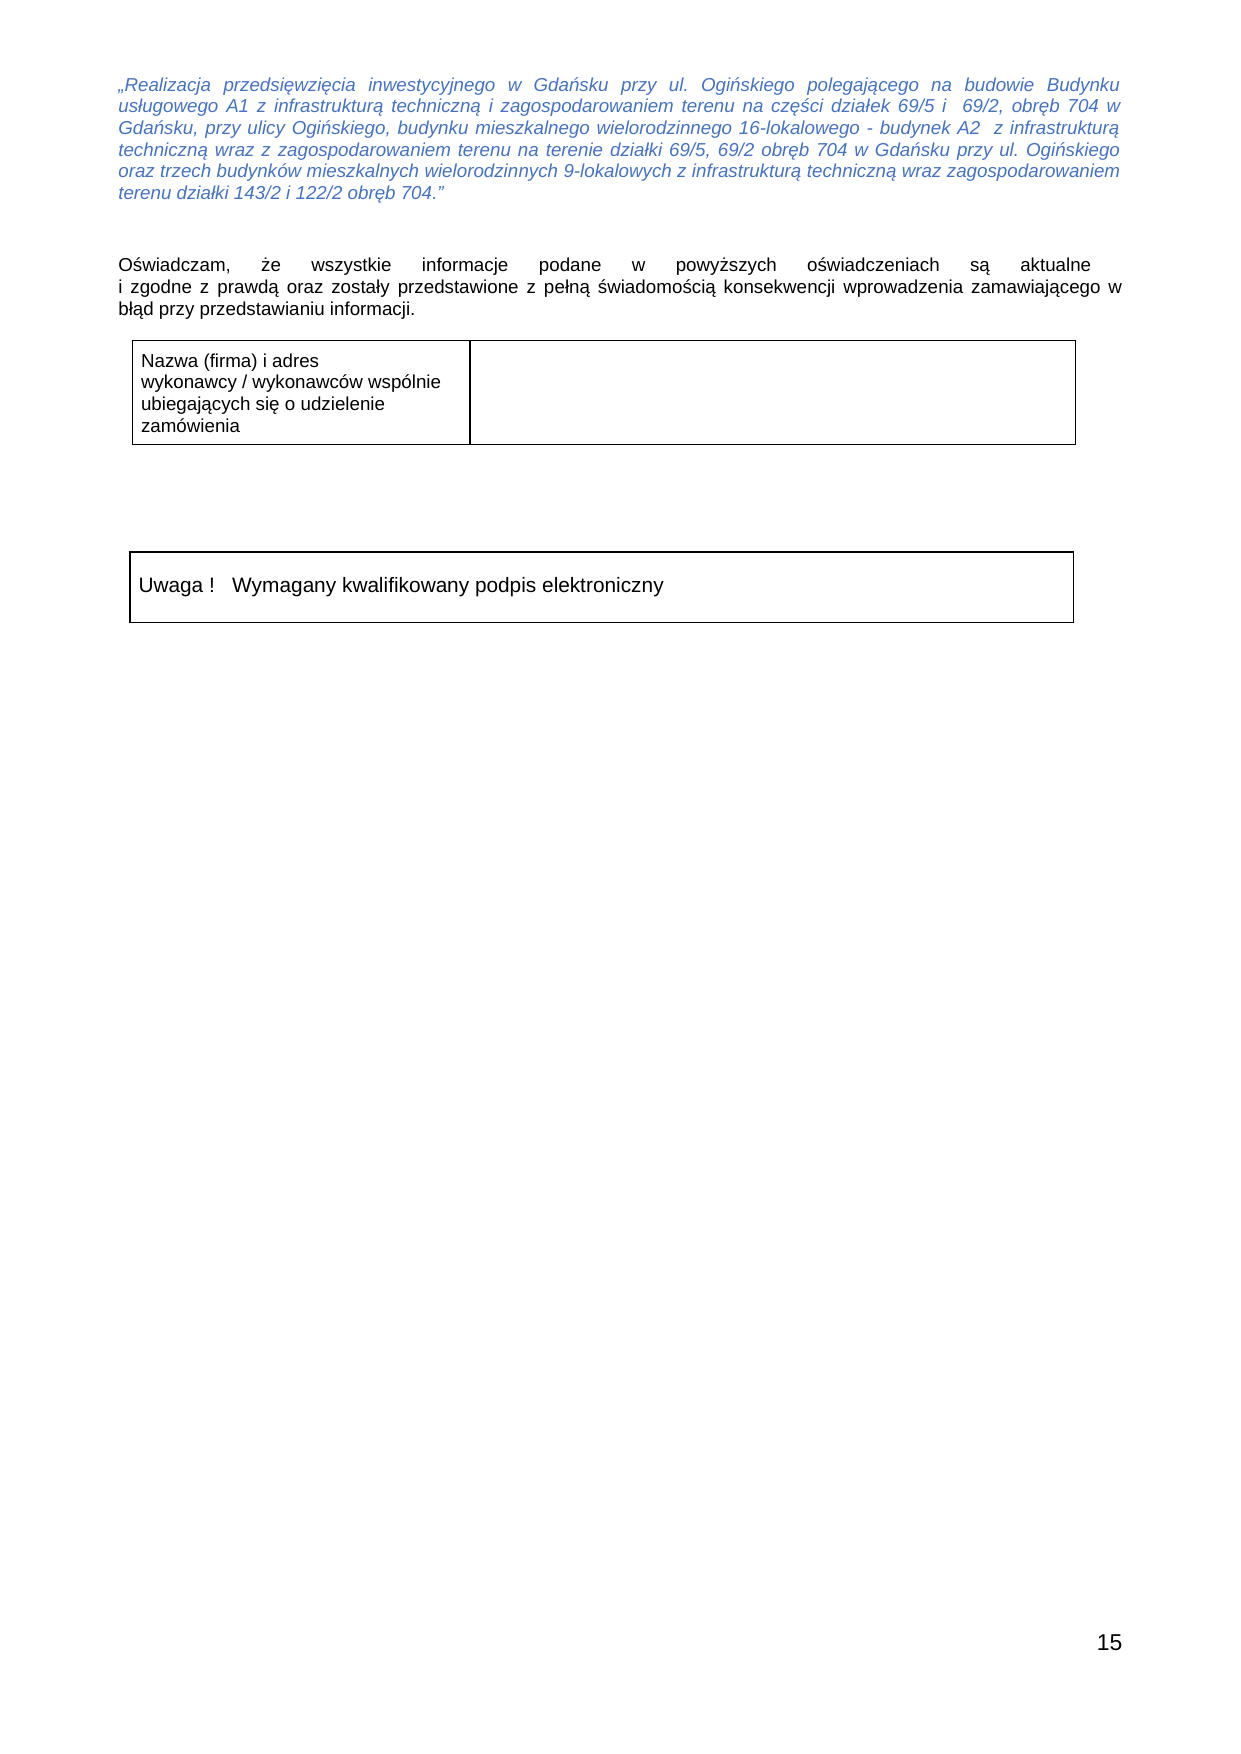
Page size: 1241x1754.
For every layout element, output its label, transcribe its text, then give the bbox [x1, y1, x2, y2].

table_header [471, 341, 1075, 444]
text Oświadczam, że wszystkie informacje podane w powyższych oświadczeniach są aktualne i zgodne z prawdą oraz zostały przedstawione z pełną świadomością konsekwencji wprowadzenia zamawiającego w błąd przy przedstawianiu informacji. [118, 254, 1122, 319]
table_header Uwaga ! Wymagany kwalifikowany podpis elektroniczny [131, 553, 1073, 622]
table_header Nazwa (firma) i adres wykonawcy / wykonawców wspólnie ubiegających się o udzielenie zamówienia [133, 341, 469, 444]
